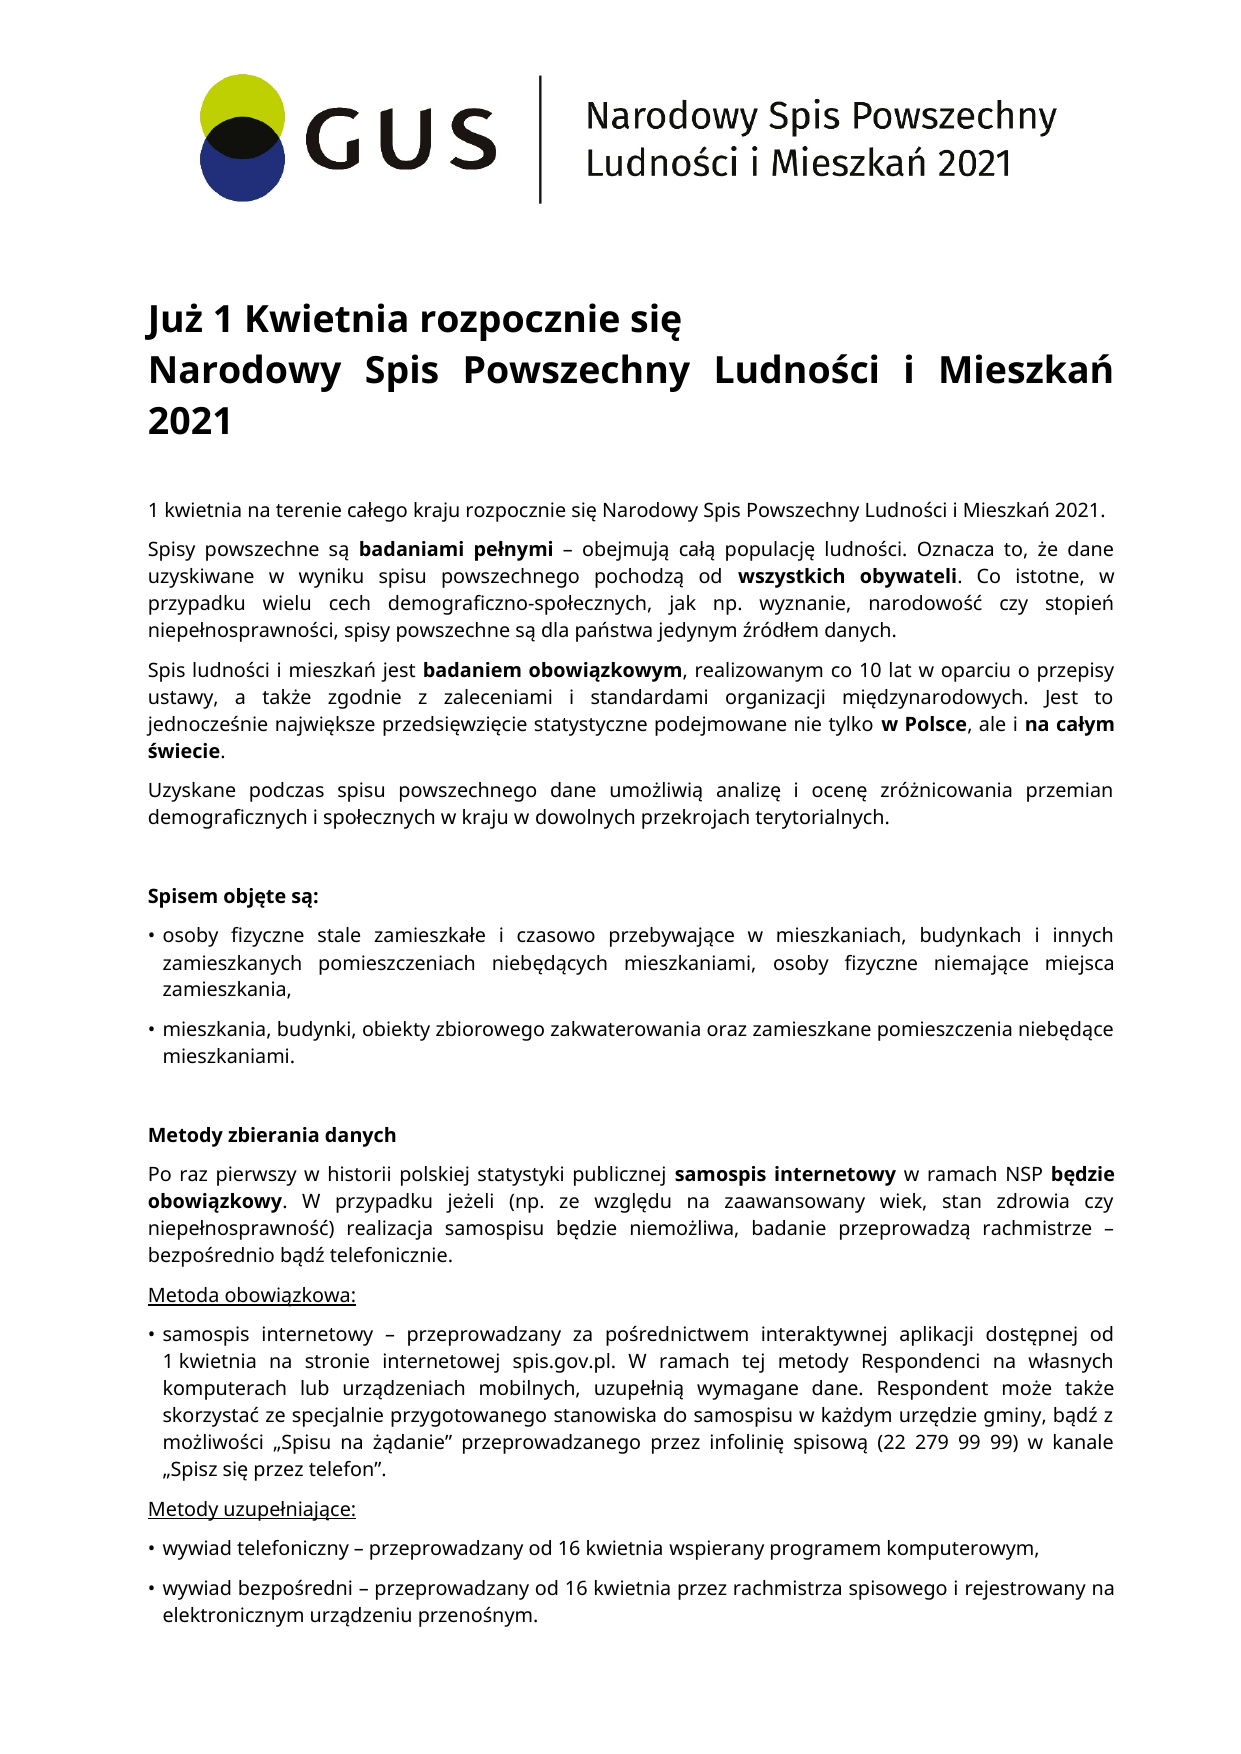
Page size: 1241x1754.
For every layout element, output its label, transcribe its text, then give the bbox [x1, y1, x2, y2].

text Metody uzupełniające: [148, 1495, 1115, 1522]
text Już 1 Kwietnia rozpocznie się [148, 292, 1115, 343]
text • samospis internetowy – przeprowadzany za pośrednictwem interaktywnej aplikacji dostępnej od 1 kwietnia na stronie internetowej spis.gov.pl. W ramach tej metody Respondenci na własnych komputerach lub urządzeniach mobilnych, uzupełnią wymagane dane. Respondent może także skorzystać ze specjalnie przygotowanego stanowiska do samospisu w każdym urzędzie gminy, bądź z możliwości „Spisu na żądanie” przeprowadzanego przez infolinię spisową (22 279 99 99) w kanale „Spisz się przez telefon”. [148, 1321, 1115, 1482]
text Spisem objęte są: [148, 882, 1115, 909]
text • wywiad telefoniczny – przeprowadzany od 16 kwietnia wspierany programem komputerowym, [148, 1534, 1115, 1561]
text Spisy powszechne są badaniami pełnymi – obejmują całą populację ludności. Oznacza to, że dane uzyskiwane w wyniku spisu powszechnego pochodzą od wszystkich obywateli. Co istotne, w przypadku wielu cech demograficzno-społecznych, jak np. wyznanie, narodowość czy stopień niepełnosprawności, spisy powszechne są dla państwa jedynym źródłem danych. [148, 536, 1115, 643]
text • mieszkania, budynki, obiekty zbiorowego zakwaterowania oraz zamieszkane pomieszczenia niebędące mieszkaniami. [148, 1015, 1115, 1069]
text Metoda obowiązkowa: [148, 1281, 1115, 1308]
text Metody zbierania danych [148, 1121, 1115, 1148]
text • wywiad bezpośredni – przeprowadzany od 16 kwietnia przez rachmistrza spisowego i rejestrowany na elektronicznym urządzeniu przenośnym. [148, 1574, 1115, 1628]
text Narodowy Spis Powszechny Ludności i Mieszkań 2021 [148, 343, 1115, 445]
text Spis ludności i mieszkań jest badaniem obowiązkowym, realizowanym co 10 lat w oparciu o przepisy ustawy, a także zgodnie z zaleceniami i standardami organizacji międzynarodowych. Jest to jednocześnie największe przedsięwzięcie statystyczne podejmowane nie tylko w Polsce, ale i na całym świecie. [148, 656, 1115, 764]
text • osoby fizyczne stale zamieszkałe i czasowo przebywające w mieszkaniach, budynkach i innych zamieszkanych pomieszczeniach niebędących mieszkaniami, osoby fizyczne niemające miejsca zamieszkania, [148, 922, 1115, 1003]
text 1 kwietnia na terenie całego kraju rozpocznie się Narodowy Spis Powszechny Ludności i Mieszkań 2021. [148, 496, 1115, 523]
text Po raz pierwszy w historii polskiej statystyki publicznej samospis internetowy w ramach NSP będzie obowiązkowy. W przypadku jeżeli (np. ze względu na zaawansowany wiek, stan zdrowia czy niepełnosprawność) realizacja samospisu będzie niemożliwa, badanie przeprowadzą rachmistrze – bezpośrednio bądź telefonicznie. [148, 1161, 1115, 1268]
picture [157, 2, 1103, 258]
text Uzyskane podczas spisu powszechnego dane umożliwią analizę i ocenę zróżnicowania przemian demograficznych i społecznych w kraju w dowolnych przekrojach terytorialnych. [148, 776, 1115, 830]
